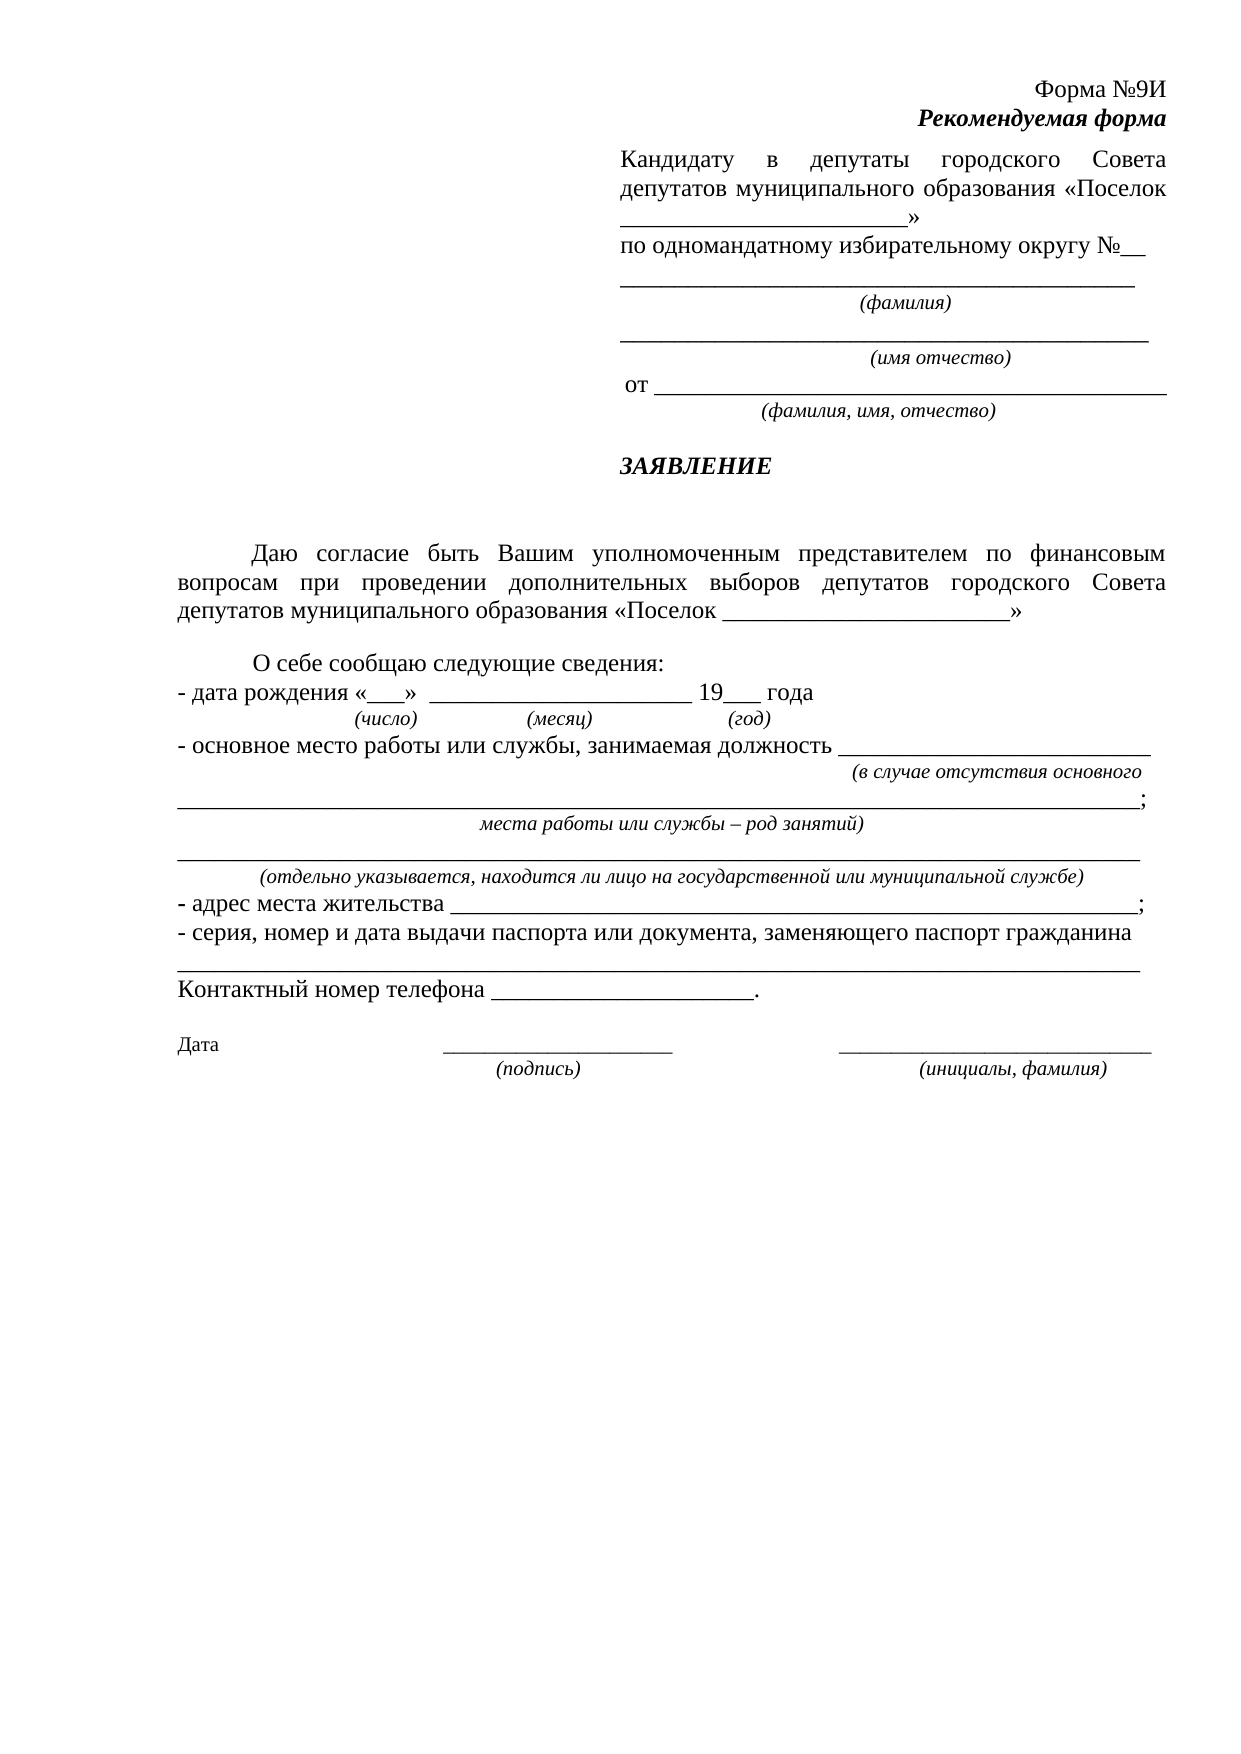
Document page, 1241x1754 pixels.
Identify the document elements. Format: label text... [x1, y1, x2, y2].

text (имя отчество) [620, 345, 1167, 369]
text (отдельно указывается, находится ли лицо на государственной или муниципальной службе) [177, 864, 1167, 888]
subtitle Заявление [620, 451, 1167, 480]
text Рекомендуемая форма [679, 103, 1167, 131]
text (фамилия) [552, 290, 1167, 314]
text - серия, номер и дата выдачи паспорта или документа, заменяющего паспорт гражданина _____________________________________________________________________________ [177, 917, 1167, 974]
text _____________________________________________________________________________ [177, 835, 1167, 864]
text - адрес места жительства _______________________________________________________; [177, 888, 1167, 917]
text (число) (месяц) (год) [354, 706, 1167, 730]
text Даю согласие быть Вашим уполномоченным представителем по финансовым вопросам при проведении дополнительных выборов депутатов городского Совета депутатов муниципального образования «Поселок _______________________» [177, 538, 1167, 624]
text от _________________________________________ [576, 369, 1167, 398]
text (в случае отсутствия основного [827, 758, 1167, 783]
text Контактный номер телефона _____________________. [177, 974, 1167, 1003]
text (фамилия, имя, отчество) [591, 398, 1167, 422]
text - дата рождения «___» _____________________ 19___ года [177, 677, 1167, 706]
text Дата ______________________ ______________________________ [177, 1032, 1167, 1056]
text О себе сообщаю следующие сведения: [177, 648, 1167, 677]
text места работы или службы – род занятий) [177, 811, 1167, 835]
text _____________________________________________________________________________; [177, 783, 1167, 811]
text по одномандатному избирательному округу №__ ______________________________________ [620, 230, 1181, 290]
text _______________________________________ [620, 314, 1167, 345]
text - основное место работы или службы, занимаемая должность _________________________ [177, 730, 1167, 758]
text Форма №9И [177, 74, 1167, 103]
text Кандидату в депутаты городского Совета депутатов муниципального образования «Поселок _______________________» [620, 144, 1167, 230]
text (подпись) (инициалы, фамилия) [251, 1056, 1167, 1080]
